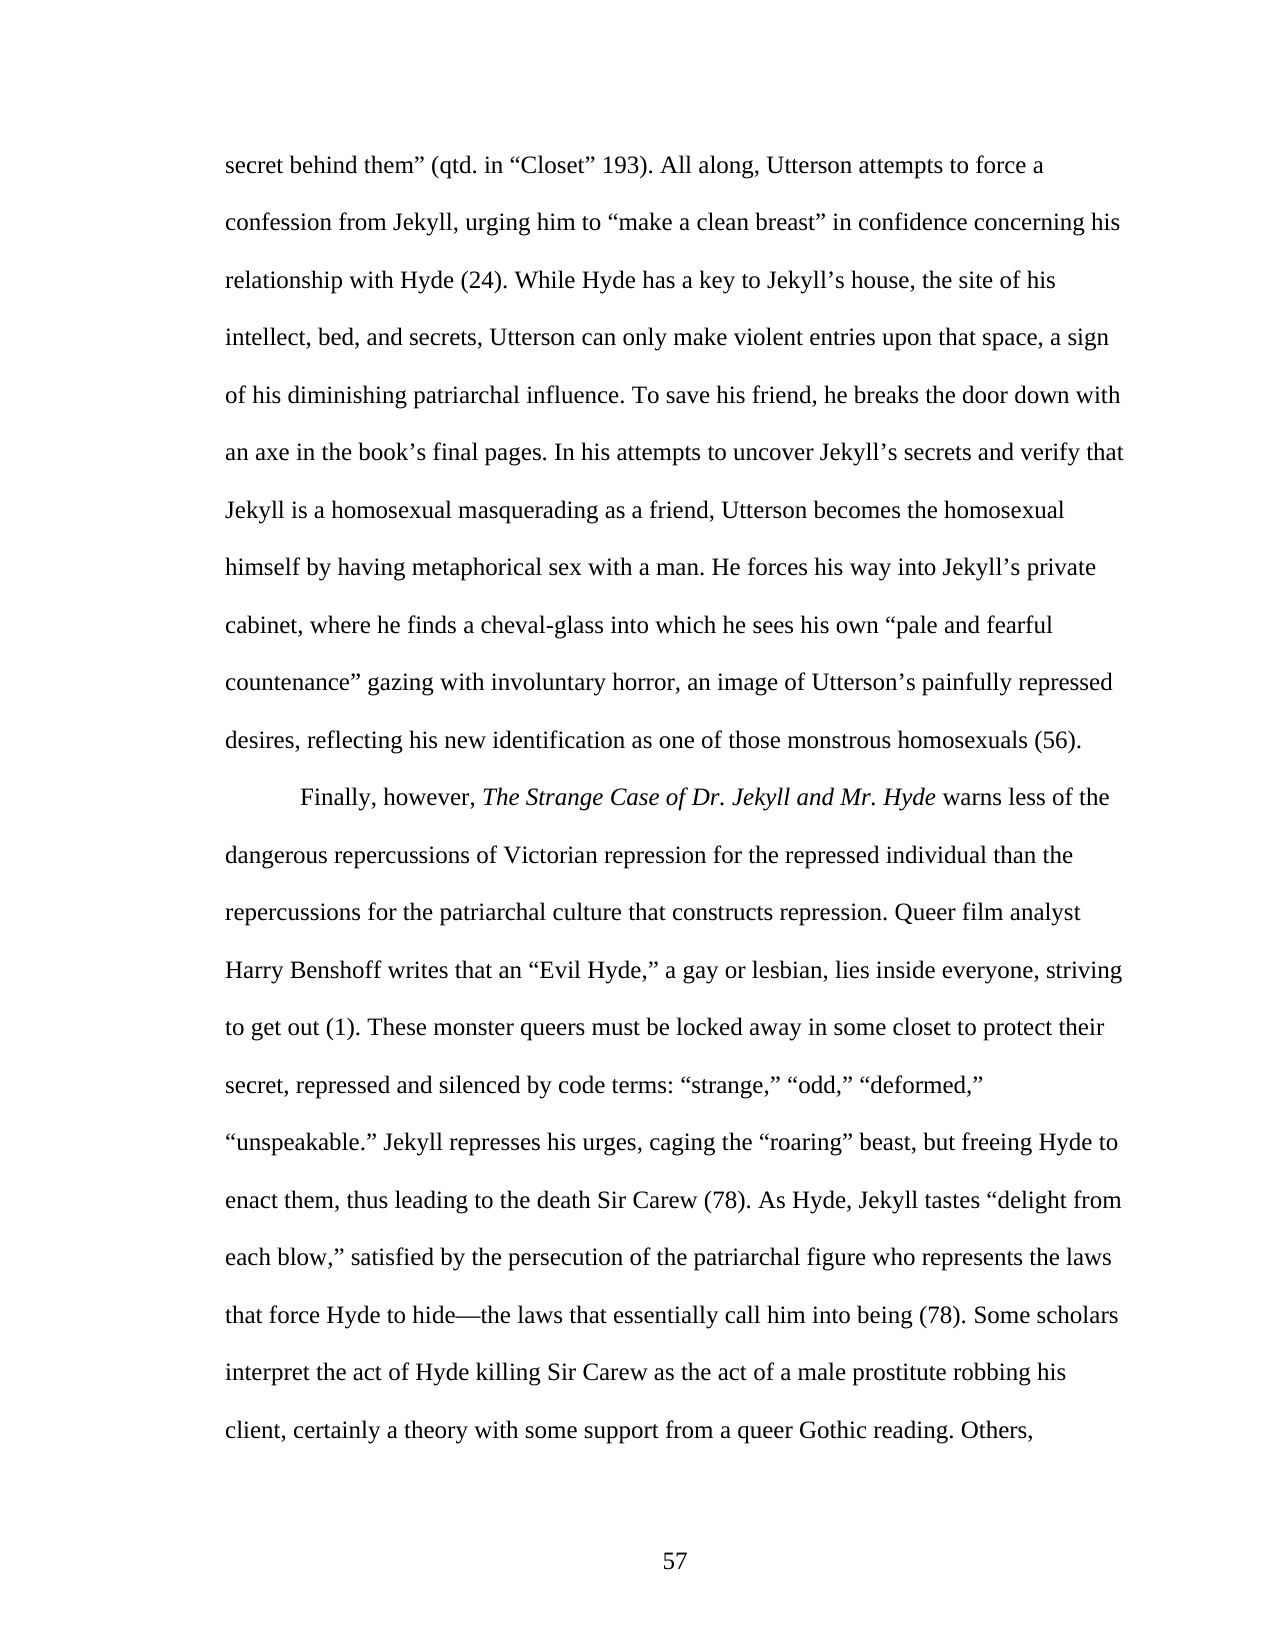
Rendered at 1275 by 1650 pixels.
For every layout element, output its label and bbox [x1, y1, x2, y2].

text [225, 150, 1125, 754]
text [225, 782, 1125, 1444]
